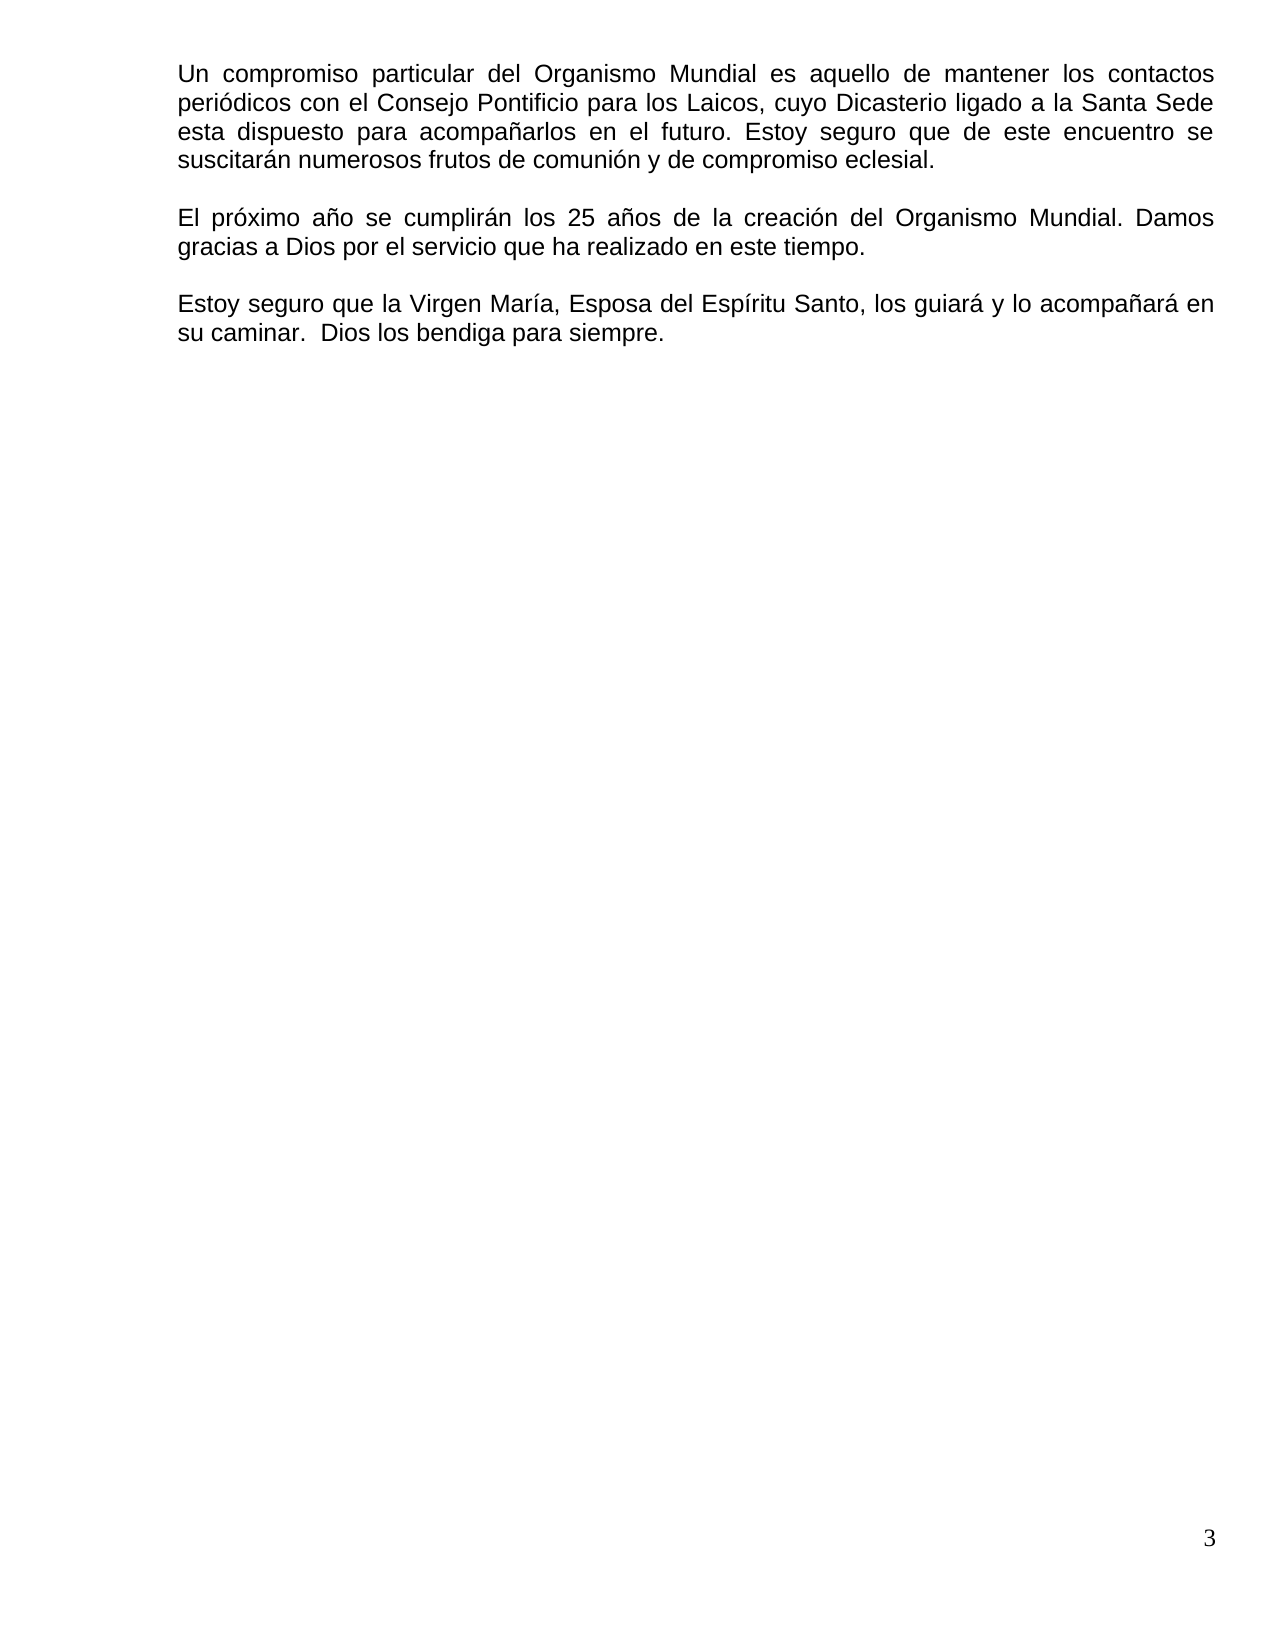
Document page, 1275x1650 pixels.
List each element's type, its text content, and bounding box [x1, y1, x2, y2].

text Un compromiso particular del Organismo Mundial es aquello de mantener los contactos periódicos con el Consejo Pontificio para los Laicos, cuyo Dicasterio ligado a la Santa Sede esta dispuesto para acompañarlos en el futuro. Estoy seguro que de este encuentro se suscitarán numerosos frutos de comunión y de compromiso eclesial. [177, 59, 1216, 174]
text El próximo año se cumplirán los 25 años de la creación del Organismo Mundial. Damos gracias a Dios por el servicio que ha realizado en este tiempo. [177, 203, 1216, 260]
text Estoy seguro que la Virgen María, Esposa del Espíritu Santo, los guiará y lo acompañará en su caminar. Dios los bendiga para siempre. [177, 289, 1216, 347]
